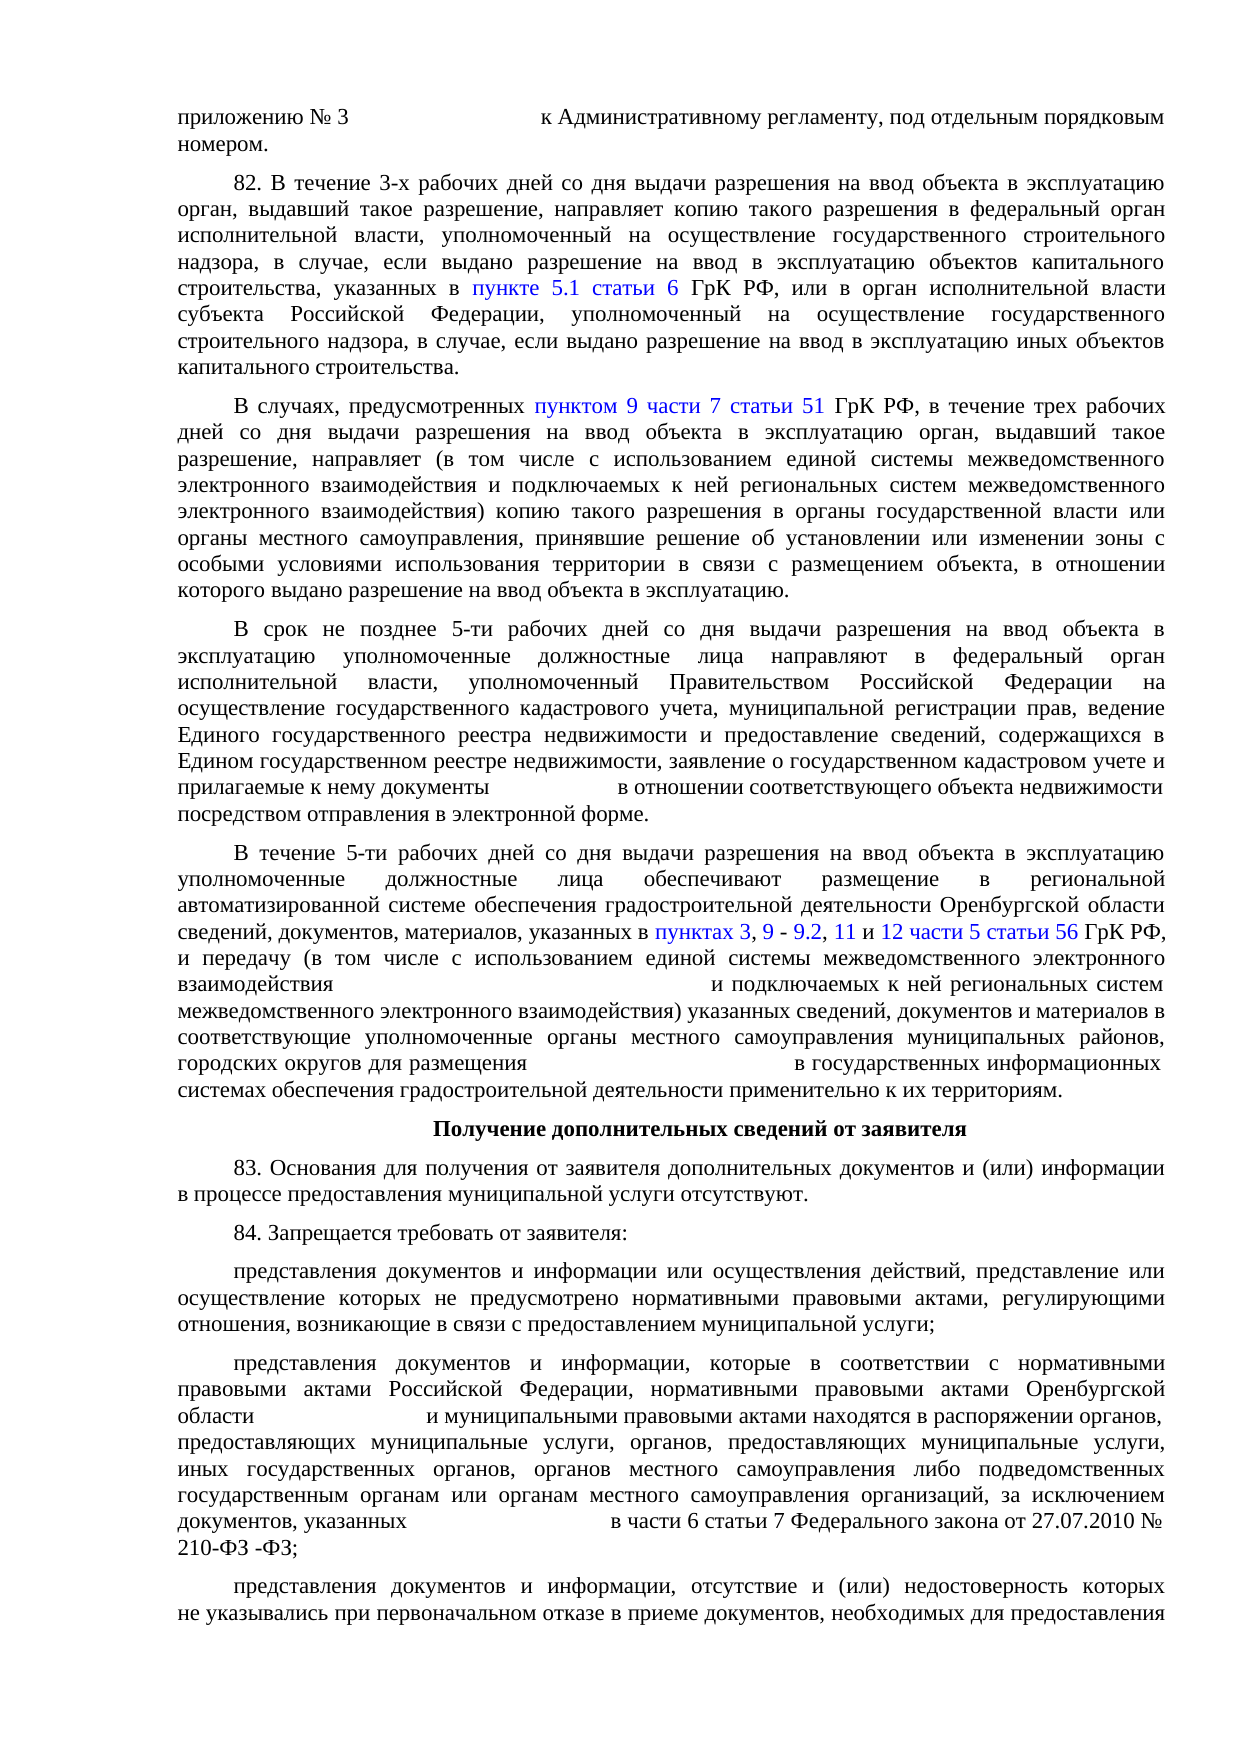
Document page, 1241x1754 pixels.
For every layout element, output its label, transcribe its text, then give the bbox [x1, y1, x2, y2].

text Получение дополнительных сведений от заявителя [177, 1115, 1167, 1141]
text представления документов и информации или осуществления действий, представление или осуществление которых не предусмотрено нормативными правовыми актами, регулирующими отношения, возникающие в связи с предоставлением муниципальной услуги; [177, 1258, 1167, 1337]
text представления документов и информации, которые в соответствии с нормативными правовыми актами Российской Федерации, нормативными правовыми актами Оренбургской области и муниципальными правовыми актами находятся в распоряжении органов, предоставляющих муниципальные услуги, органов, предоставляющих муниципальные услуги, иных государственных органов, органов местного самоуправления либо подведомственных государственным органам или органам местного самоуправления организаций, за исключением документов, указанных в части 6 статьи 7 Федерального закона от 27.07.2010 № 210-ФЗ -ФЗ; [177, 1349, 1167, 1560]
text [177, 1572, 1167, 1625]
text В течение 5-ти рабочих дней со дня выдачи разрешения на ввод объекта в эксплуатацию уполномоченные должностные лица обеспечивают размещение в региональной автоматизированной системе обеспечения градостроительной деятельности Оренбургской области сведений, документов, материалов, указанных в пунктах 3, 9 - 9.2, 11 и 12 части 5 статьи 56 ГрК РФ, и передачу (в том числе с использованием единой системы межведомственного электронного взаимодействия и подключаемых к ней региональных систем межведомственного электронного взаимодействия) указанных сведений, документов и материалов в соответствующие уполномоченные органы местного самоуправления муниципальных районов, городских округов для размещения в государственных информационных системах обеспечения градостроительной деятельности применительно к их территориям. [177, 839, 1167, 1102]
text 82. В течение 3-х рабочих дней со дня выдачи разрешения на ввод объекта в эксплуатацию орган, выдавший такое разрешение, направляет копию такого разрешения в федеральный орган исполнительной власти, уполномоченный на осуществление государственного строительного надзора, в случае, если выдано разрешение на ввод в эксплуатацию объектов капитального строительства, указанных в пункте 5.1 статьи 6 ГрК РФ, или в орган исполнительной власти субъекта Российской Федерации, уполномоченный на осуществление государственного строительного надзора, в случае, если выдано разрешение на ввод в эксплуатацию иных объектов капитального строительства. [177, 169, 1167, 379]
text 84. Запрещается требовать от заявителя: [177, 1219, 1167, 1245]
text 83. Основания для получения от заявителя дополнительных документов и (или) информации в процессе предоставления муниципальной услуги отсутствуют. [177, 1153, 1167, 1206]
text В случаях, предусмотренных пунктом 9 части 7 статьи 51 ГрК РФ, в течение трех рабочих дней со дня выдачи разрешения на ввод объекта в эксплуатацию орган, выдавший такое разрешение, направляет (в том числе с использованием единой системы межведомственного электронного взаимодействия и подключаемых к ней региональных систем межведомственного электронного взаимодействия) копию такого разрешения в органы государственной власти или органы местного самоуправления, принявшие решение об установлении или изменении зоны с особыми условиями использования территории в связи с размещением объекта, в отношении которого выдано разрешение на ввод объекта в эксплуатацию. [177, 392, 1167, 603]
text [177, 103, 1167, 156]
text В срок не позднее 5-ти рабочих дней со дня выдачи разрешения на ввод объекта в эксплуатацию уполномоченные должностные лица направляют в федеральный орган исполнительной власти, уполномоченный Правительством Российской Федерации на осуществление государственного кадастрового учета, муниципальной регистрации прав, ведение Единого государственного реестра недвижимости и предоставление сведений, содержащихся в Едином государственном реестре недвижимости, заявление о государственном кадастровом учете и прилагаемые к нему документы в отношении соответствующего объекта недвижимости посредством отправления в электронной форме. [177, 615, 1167, 826]
